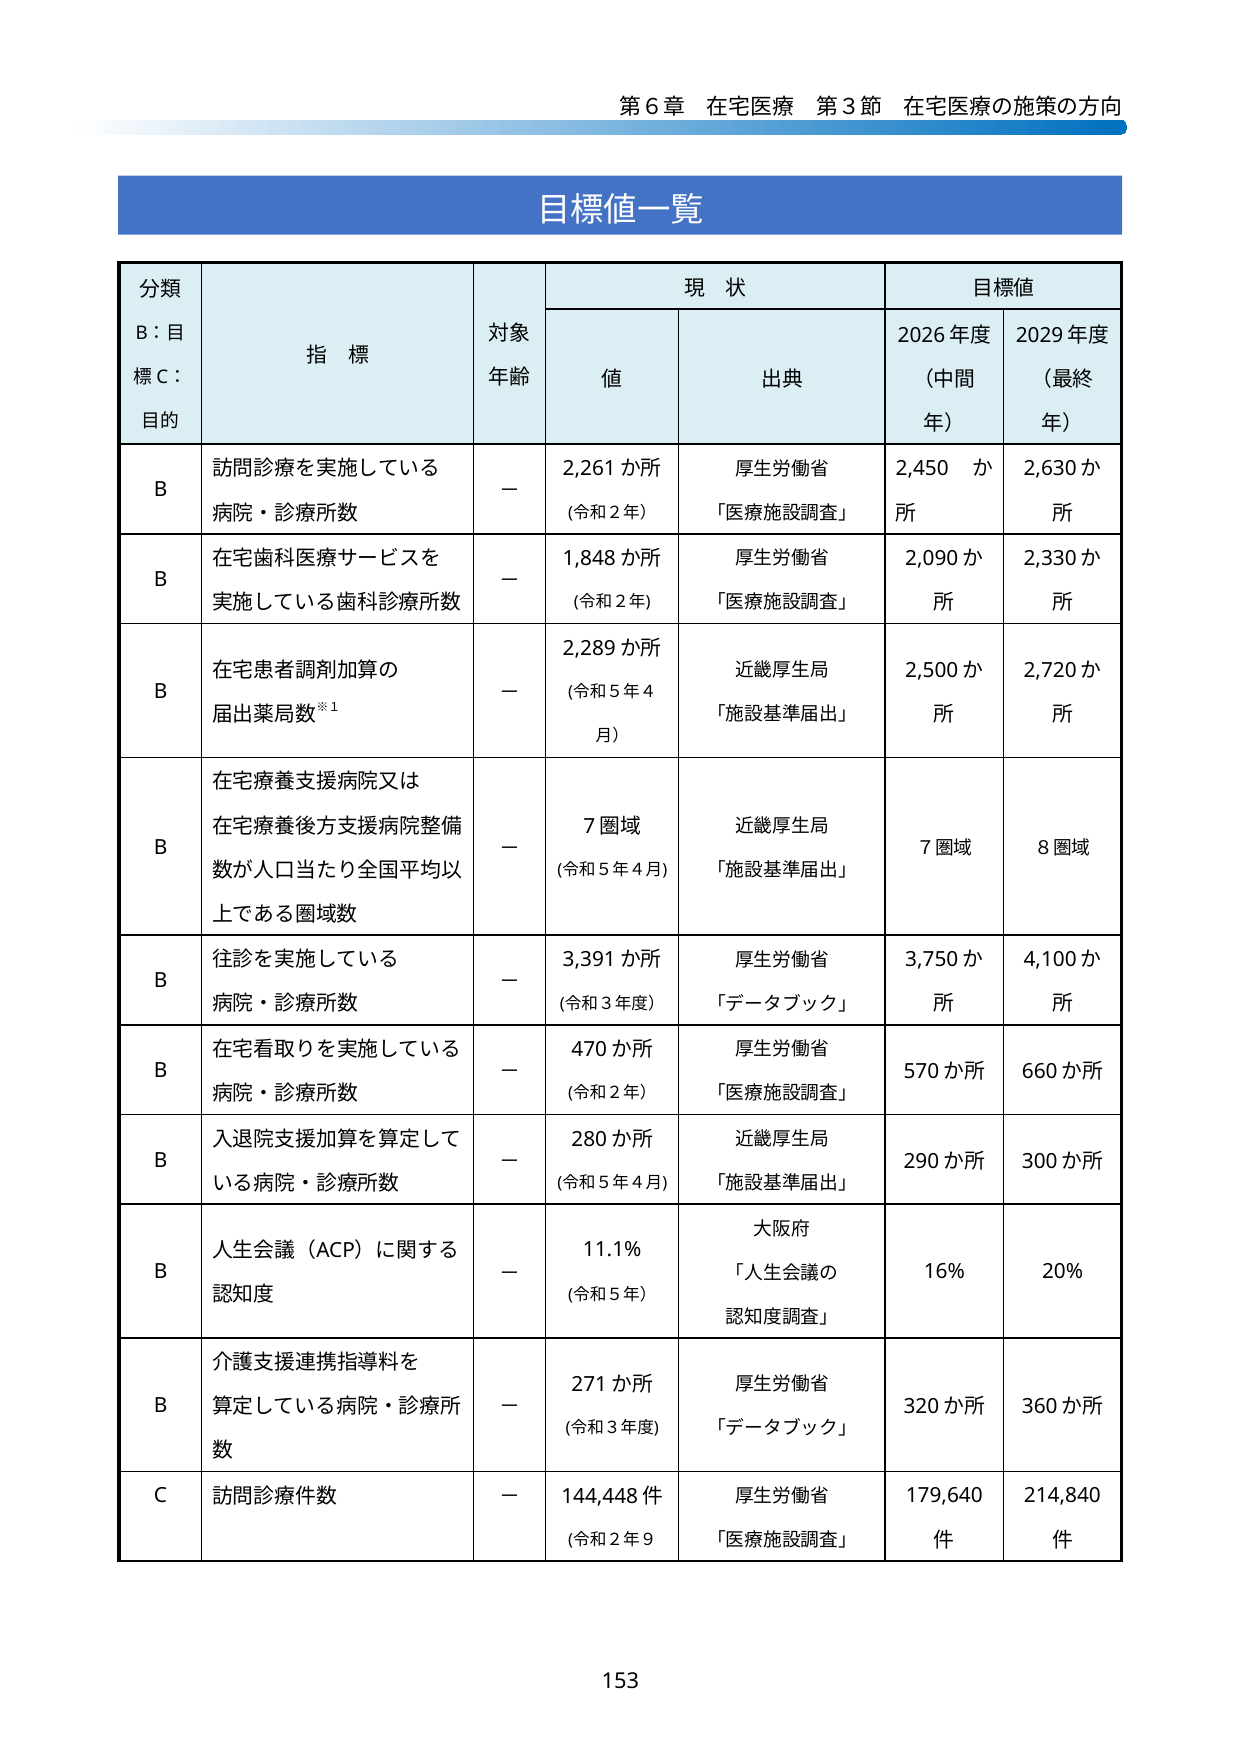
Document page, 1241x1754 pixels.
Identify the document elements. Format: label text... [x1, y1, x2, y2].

table_cell 300か所 [1004, 1115, 1120, 1203]
table_cell － [474, 535, 545, 623]
table_cell 厚生労働省 「医療施設調査」 [679, 445, 884, 533]
table_cell － [474, 1115, 545, 1203]
table_cell － [474, 936, 545, 1024]
table_cell 厚生労働省 「医療施設調査」 [679, 1472, 884, 1560]
table_cell 訪問診療を実施している 病院・診療所数 [202, 445, 473, 533]
table_cell B [121, 535, 201, 623]
table_cell 144,448件(令和２年９月） [546, 1472, 678, 1560]
table_cell 2,720か所 [1004, 624, 1120, 756]
table_cell 570か所 [886, 1026, 1003, 1113]
table_cell 在宅看取りを実施している 病院・診療所数 [202, 1026, 473, 1113]
table_cell B [121, 1205, 201, 1337]
table_cell 1,848か所(令和２年) [546, 535, 678, 623]
table_header 分類 B：目標C：目的 [121, 264, 201, 443]
table_cell 入退院支援加算を算定している病院・診療所数 [202, 1115, 473, 1203]
table_cell 290か所 [886, 1115, 1003, 1203]
table_cell 近畿厚生局 「施設基準届出」 [679, 758, 884, 934]
table_cell － [474, 1205, 545, 1337]
table_cell 660か所 [1004, 1026, 1120, 1113]
table_cell C [121, 1472, 201, 1560]
table_cell 在宅患者調剤加算の 届出薬局数※１ [202, 624, 473, 756]
table_header 目標値 [886, 264, 1120, 308]
table_cell B [121, 1115, 201, 1203]
table_cell 近畿厚生局 「施設基準届出」 [679, 1115, 884, 1203]
table_cell 2,330か所 [1004, 535, 1120, 623]
table_header 指 標 [202, 264, 473, 443]
table_cell － [474, 1026, 545, 1113]
table_cell 2026年度 （中間年） [886, 310, 1003, 443]
table_cell 訪問診療件数 [202, 1472, 473, 1560]
table_cell － [474, 1339, 545, 1471]
table_cell 厚生労働省 「医療施設調査」 [679, 1026, 884, 1113]
table_cell B [121, 1026, 201, 1113]
table_cell 厚生労働省 「医療施設調査」 [679, 535, 884, 623]
table_cell 3,391か所(令和３年度） [546, 936, 678, 1024]
table_cell 往診を実施している 病院・診療所数 [202, 936, 473, 1024]
table_cell 在宅歯科医療サービスを 実施している歯科診療所数 [202, 535, 473, 623]
table_header 現 状 [546, 264, 884, 308]
table_cell B [121, 445, 201, 533]
table_cell － [474, 624, 545, 756]
table_cell 2,500か所 [886, 624, 1003, 756]
table_cell － [474, 445, 545, 533]
table_cell 280か所 (令和５年４月) [546, 1115, 678, 1203]
table_cell 大阪府 「人生会議の 認知度調査」 [679, 1205, 884, 1337]
table_cell 2,090か所 [886, 535, 1003, 623]
table_cell 179,640件 [886, 1472, 1003, 1560]
table_cell 214,840件 [1004, 1472, 1120, 1560]
table_cell － [474, 1472, 545, 1560]
table_cell 3,750か所 [886, 936, 1003, 1024]
table_cell 20% [1004, 1205, 1120, 1337]
table_cell 7圏域 (令和５年４月) [546, 758, 678, 934]
table_cell 在宅療養支援病院又は 在宅療養後方支援病院整備数が人口当たり全国平均以上である圏域数 [202, 758, 473, 934]
table_cell ７圏域 [886, 758, 1003, 934]
table_cell 16% [886, 1205, 1003, 1337]
table_cell － [474, 758, 545, 934]
table_cell ８圏域 [1004, 758, 1120, 934]
table_cell B [121, 936, 201, 1024]
table_cell 360か所 [1004, 1339, 1120, 1471]
table_cell B [121, 758, 201, 934]
table_cell 近畿厚生局 「施設基準届出」 [679, 624, 884, 756]
table_cell 4,100か所 [1004, 936, 1120, 1024]
table_cell 2029年度 （最終年） [1004, 310, 1120, 443]
table_cell 厚生労働省 「データブック」 [679, 936, 884, 1024]
table_header 対象年齢 [474, 264, 545, 443]
table_cell 2,630か所 [1004, 445, 1120, 533]
table_cell B [121, 624, 201, 756]
table_cell B [121, 1339, 201, 1471]
table_cell 320か所 [886, 1339, 1003, 1471]
table_cell 2,289か所(令和５年４月） [546, 624, 678, 756]
table_cell 470か所 (令和２年） [546, 1026, 678, 1113]
table_cell 271か所 (令和３年度) [546, 1339, 678, 1471]
table_cell 厚生労働省 「データブック」 [679, 1339, 884, 1471]
table_cell 11.1% (令和５年） [546, 1205, 678, 1337]
table_cell 介護支援連携指導料を 算定している病院・診療所数 [202, 1339, 473, 1471]
table_cell 2,261か所(令和２年） [546, 445, 678, 533]
table_cell 値 [546, 310, 678, 443]
table_cell 2,450か所 [886, 445, 1003, 533]
table_cell 人生会議（ACP）に関する 認知度 [202, 1205, 473, 1337]
table_cell 出典 [679, 310, 884, 443]
